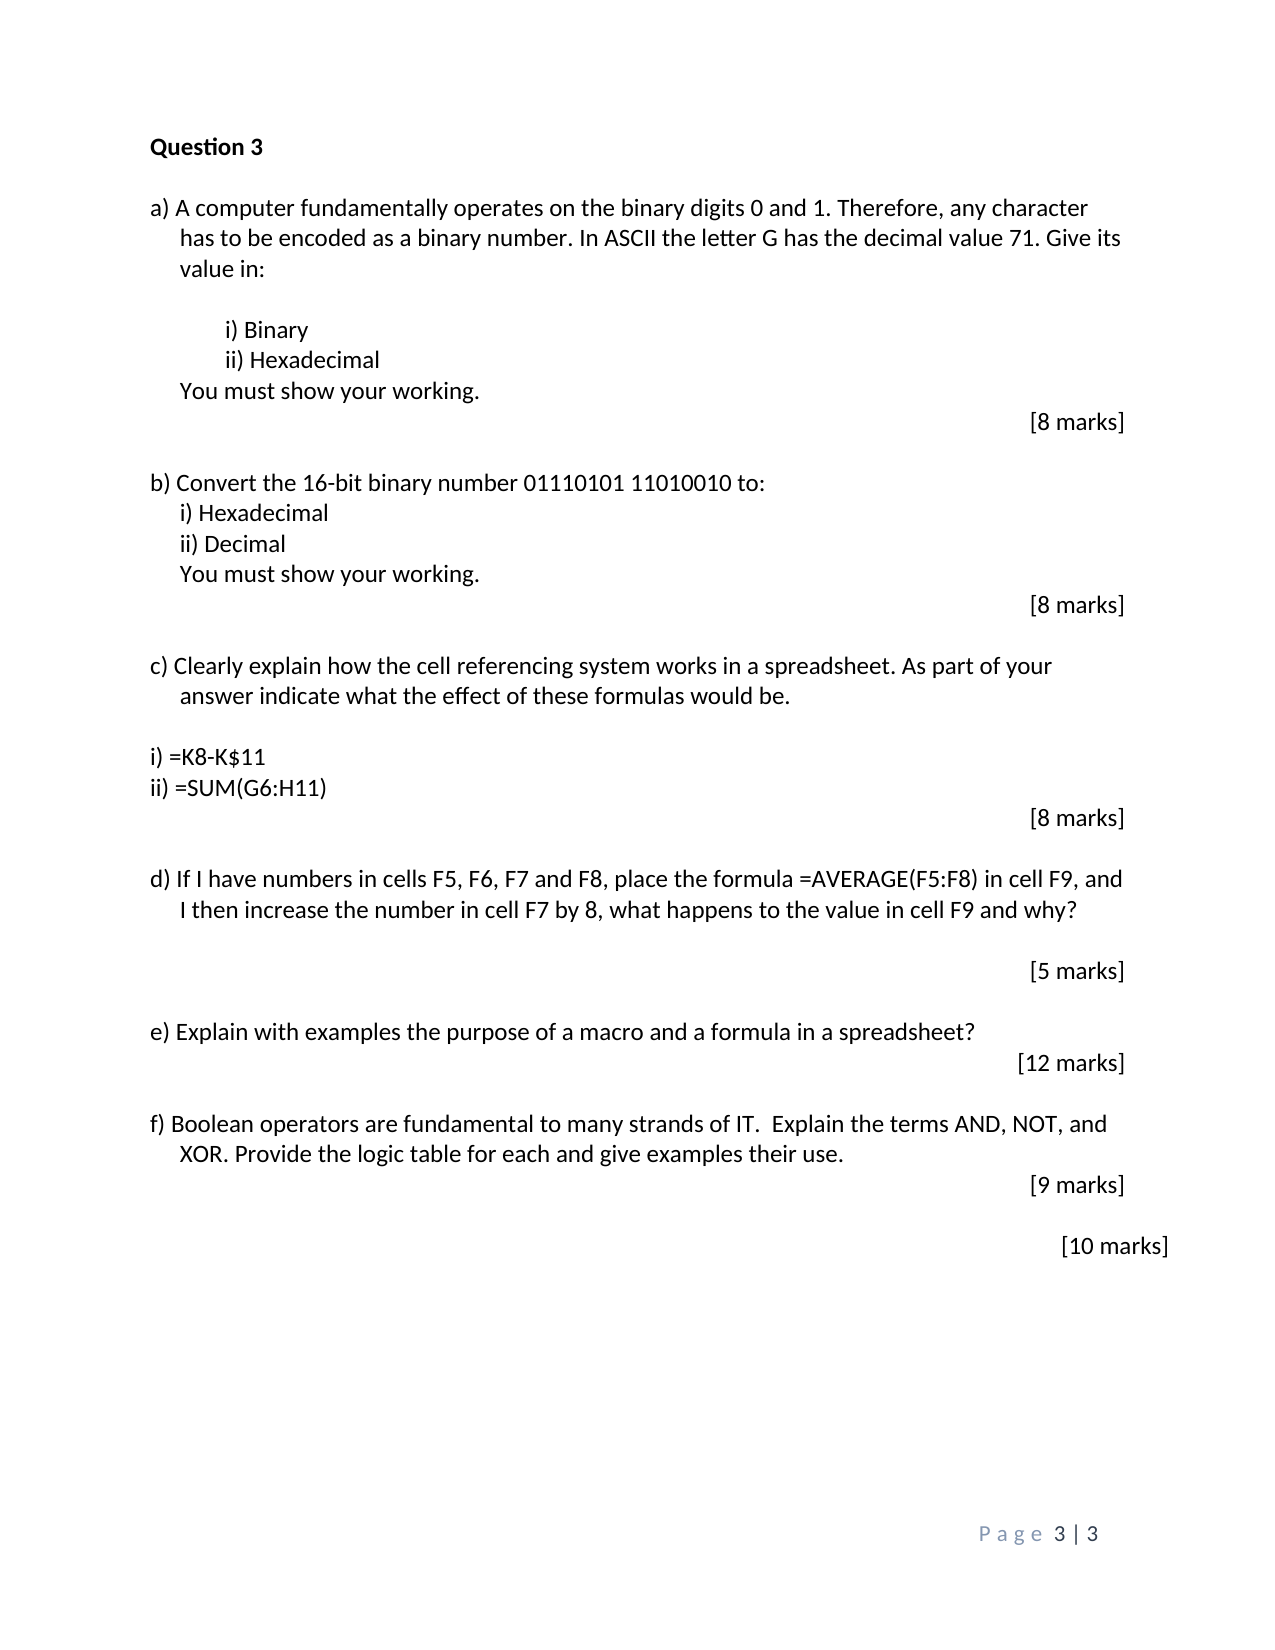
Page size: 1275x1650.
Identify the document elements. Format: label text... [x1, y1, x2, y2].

text [12 marks] [150, 1047, 1125, 1077]
text b) Convert the 16-bit binary number 01110101 11010010 to: [150, 467, 1125, 497]
text d) If I have numbers in cells F5, F6, F7 and F8, place the formula =AVERAGE(F5:F8) in cell F9, and I then increase the number in cell F7 by 8, what happens to the value in cell F9 and why? [150, 863, 1125, 955]
text c) Clearly explain how the cell referencing system works in a spreadsheet. As part of your answer indicate what the effect of these formulas would be. [150, 650, 1125, 711]
text [10 marks] [91, 1230, 1169, 1260]
text [8 marks] [150, 589, 1125, 619]
text You must show your working. [179, 375, 1125, 406]
text [5 marks] [150, 955, 1125, 986]
text a) A computer fundamentally operates on the binary digits 0 and 1. Therefore, any character has to be encoded as a binary number. In ASCII the letter G has the decimal value 71. Give its value in: [150, 192, 1125, 284]
text ii) Decimal [150, 528, 1125, 558]
text i) Binary [150, 314, 1125, 345]
text i) Hexadecimal [150, 497, 1125, 528]
text You must show your working. [179, 558, 1125, 589]
text ii) =SUM(G6:H11) [150, 772, 1125, 802]
text [8 marks] [150, 406, 1125, 436]
text [9 marks] [150, 1169, 1125, 1199]
text Question 3 [150, 131, 1125, 162]
text i) =K8-K$11 [150, 741, 1125, 772]
text ii) Hexadecimal [150, 345, 1125, 375]
text e) Explain with examples the purpose of a macro and a formula in a spreadsheet? [150, 1016, 1125, 1047]
text [8 marks] [150, 802, 1125, 833]
text f) Boolean operators are fundamental to many strands of IT. Explain the terms AND, NOT, and XOR. Provide the logic table for each and give examples their use. [150, 1108, 1125, 1169]
